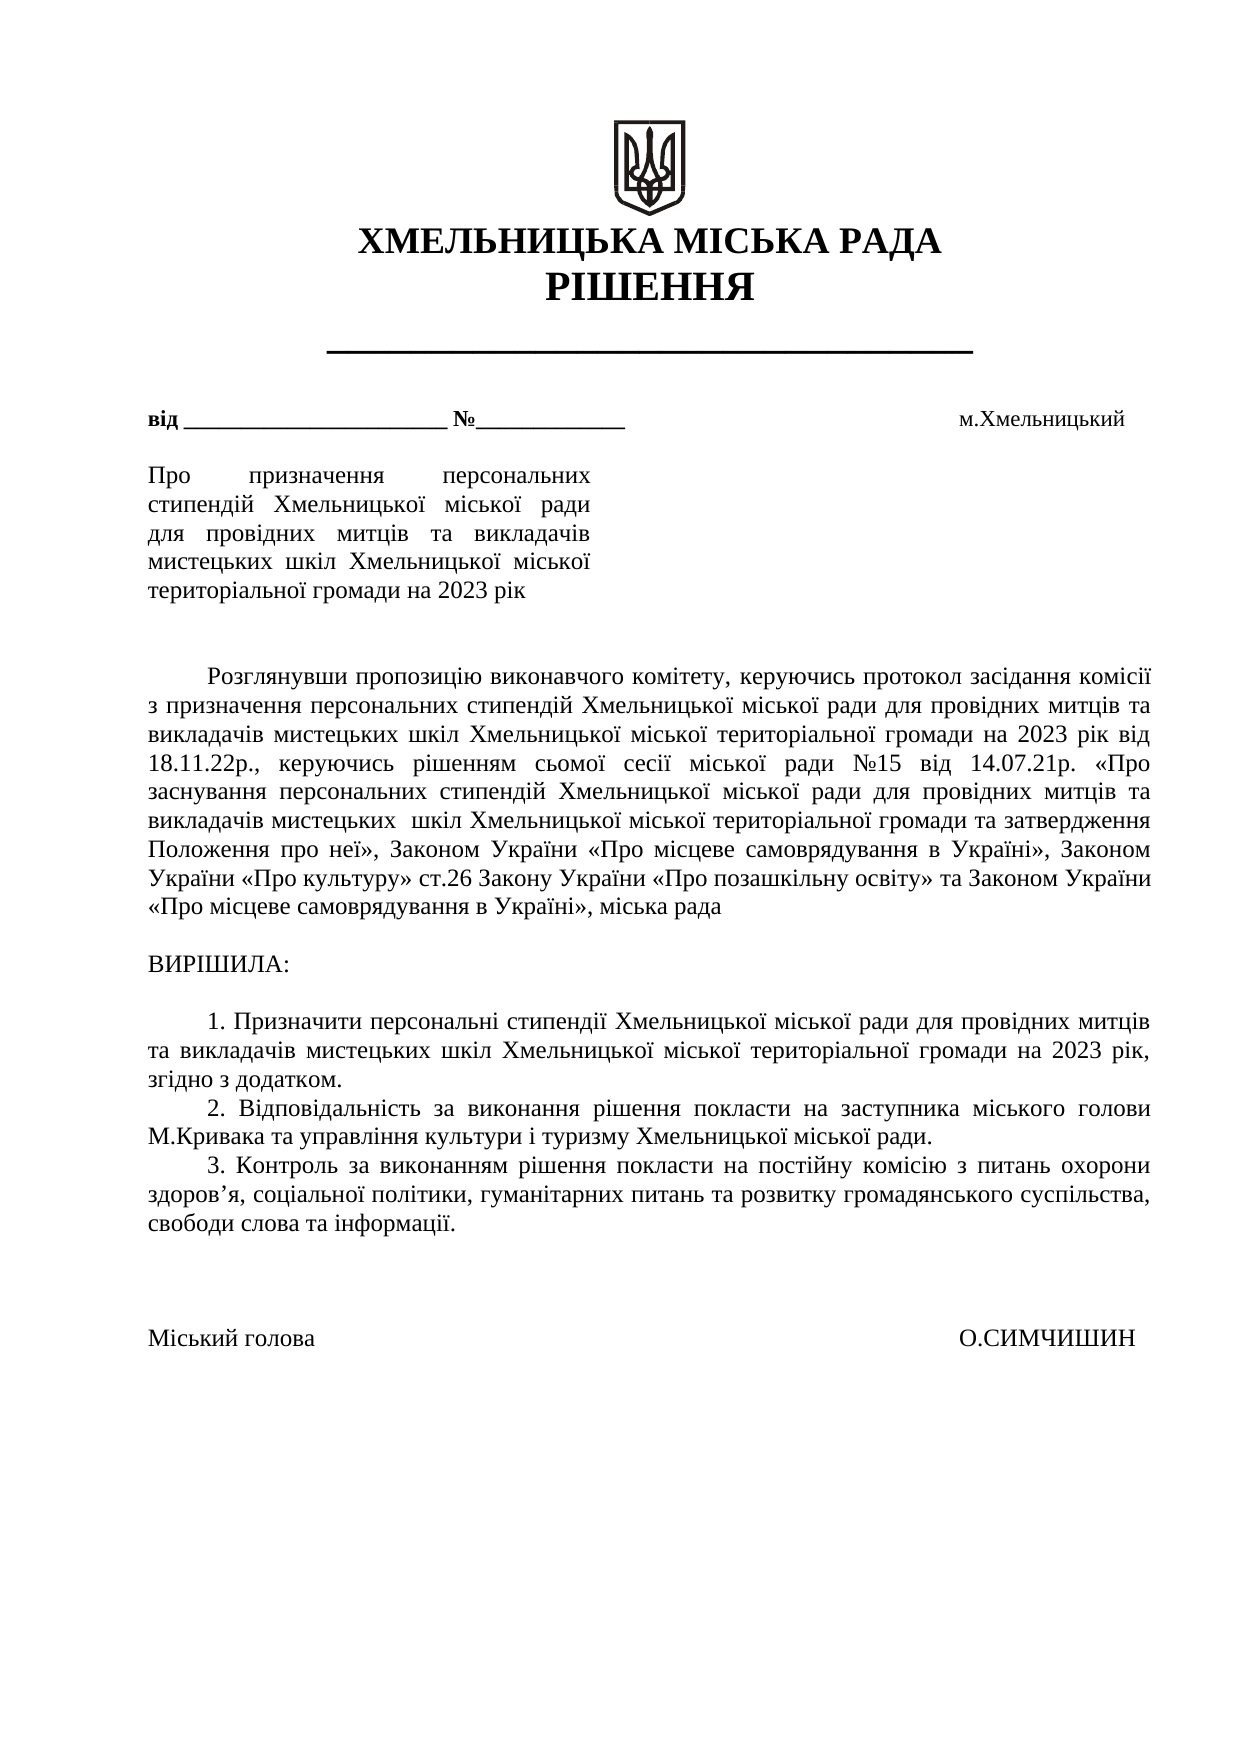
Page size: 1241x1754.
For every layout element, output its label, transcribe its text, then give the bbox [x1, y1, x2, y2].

text 3. Контроль за виконанням рішення покласти на постійну комісію з питань охорони здоров’я, соціальної політики, гуманітарних питань та розвитку громадянського суспільства, свободи слова та інформації. [148, 1150, 1152, 1236]
text Міський голова О.СИМЧИШИН [148, 1323, 1152, 1351]
text 1. Призначити персональні стипендії Хмельницької міської ради для провідних митців та викладачів мистецьких шкіл Хмельницької міської територіальної громади на 2023 рік, згідно з додатком. [148, 1006, 1152, 1093]
text РІШЕННЯ [148, 261, 1152, 309]
text ВИРІШИЛА: [148, 949, 1152, 978]
text від _______________________ №_____________ м.Хмельницький [148, 405, 1152, 431]
text 2. Відповідальність за виконання рішення покласти на заступника міського голови М.Кривака та управління культури і туризму Хмельницької міської ради. [148, 1093, 1152, 1150]
text Про призначення персональних стипендій Хмельницької міської ради для провідних митців та викладачів мистецьких шкіл Хмельницької міської територіальної громади на 2023 рік [148, 460, 591, 604]
text ХМЕЛЬНИЦЬКА МІСЬКА РАДА [148, 218, 1152, 261]
text Розглянувши пропозицію виконавчого комітету, керуючись протокол засідання комісії з призначення персональних стипендій Хмельницької міської ради для провідних митців та викладачів мистецьких шкіл Хмельницької міської територіальної громади на 2023 рік від 18.11.22р., керуючись рішенням сьомої сесії міської ради №15 від 14.07.21р. «Про заснування персональних стипендій Хмельницької міської ради для провідних митців та викладачів мистецьких шкіл Хмельницької міської територіальної громади та затвердження Положення про неї», Законом України «Про місцеве самоврядування в Україні», Законом України «Про культуру» ст.26 Закону України «Про позашкільну освіту» та Законом України «Про місцеве самоврядування в Україні», міська рада [148, 661, 1152, 920]
text _______________________________ [148, 309, 1152, 357]
